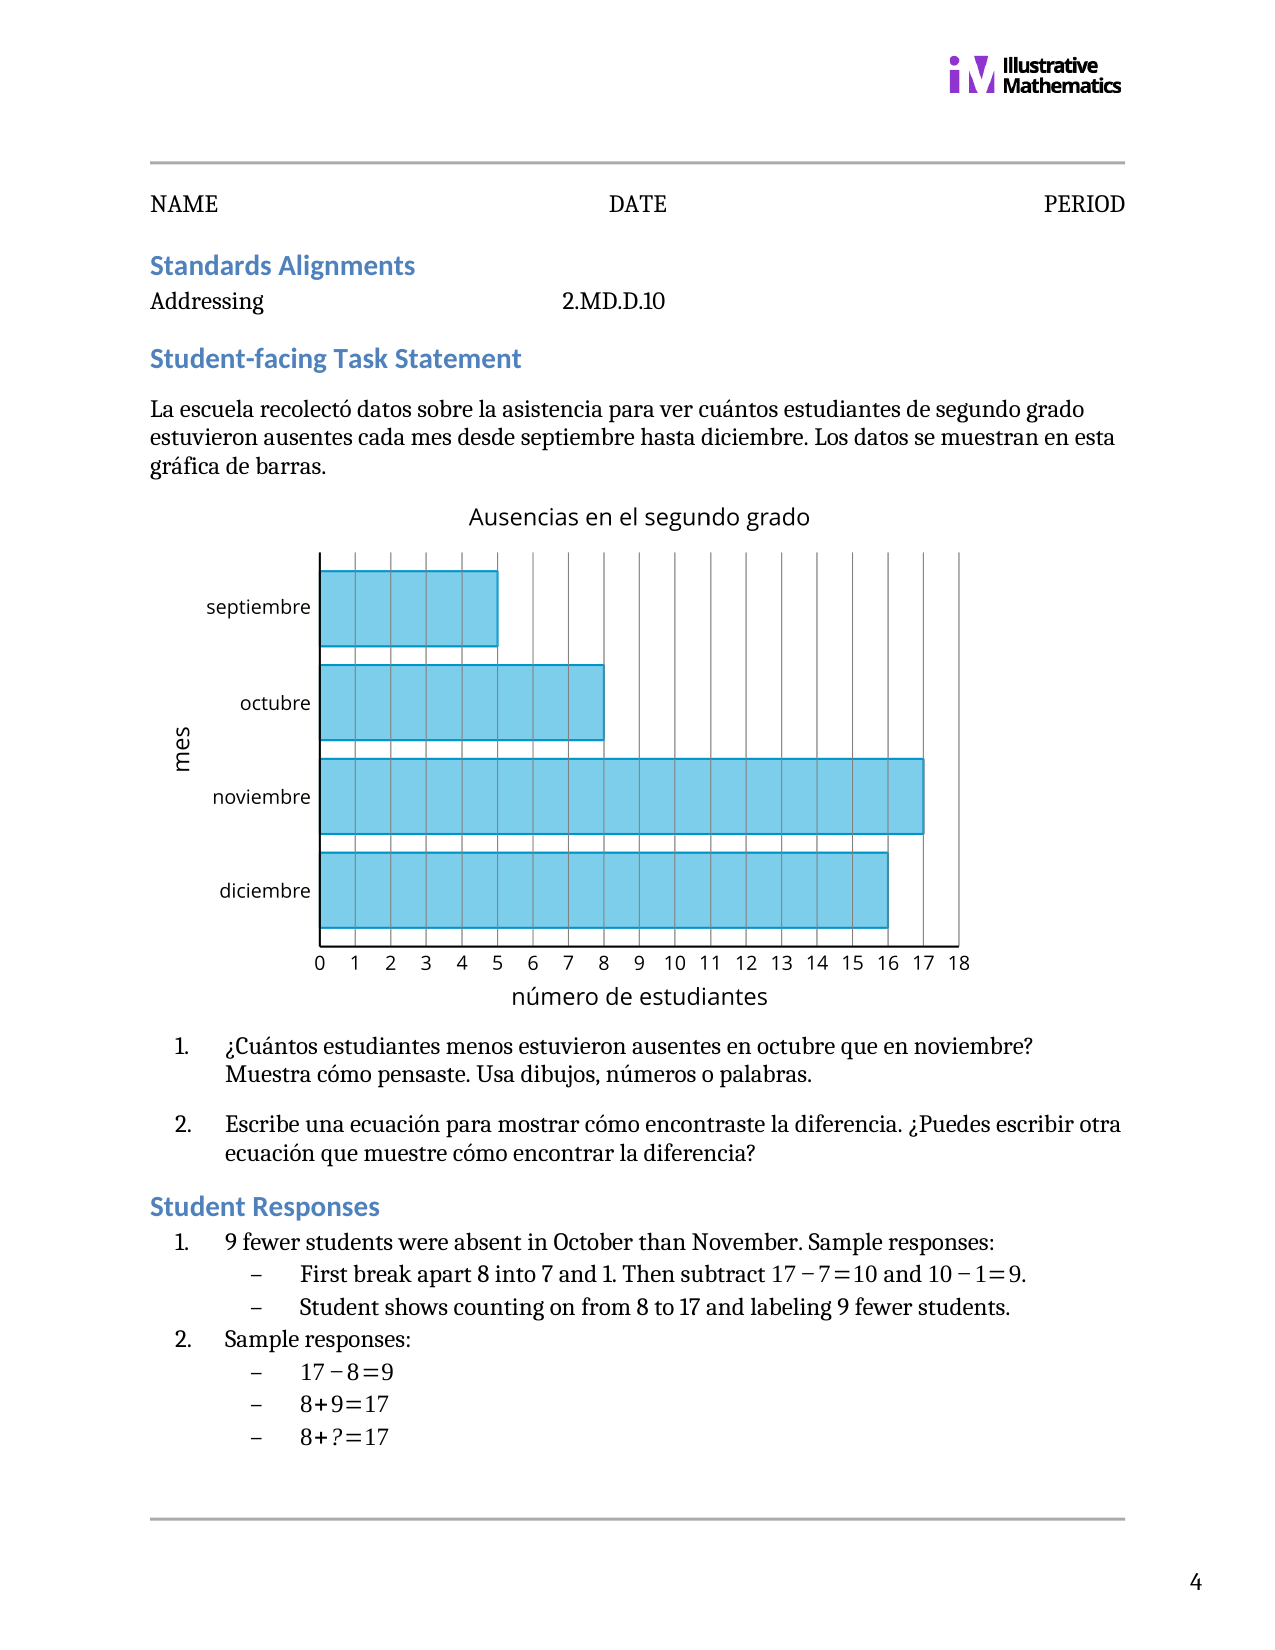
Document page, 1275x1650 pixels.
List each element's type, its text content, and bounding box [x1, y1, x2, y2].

list Sample responses: [175, 1325, 1125, 1354]
list Student shows counting on from 8 to 17 and labeling 9 fewer students. [250, 1293, 1125, 1321]
list Escribe una ecuación para mostrar cómo encontraste la diferencia. ¿Puedes escribir otra ecuación que muestre cómo encontrar la diferencia? [175, 1110, 1125, 1167]
table_header 2.MD.D.10 [551, 283, 964, 319]
picture [168, 499, 978, 1013]
list 9 fewer students were absent in October than November. Sample responses: [175, 1228, 1125, 1256]
picture [949, 55, 1121, 93]
list First break apart 8 into 7 and 1. Then subtract and . [250, 1260, 1125, 1289]
subtitle Student Responses [150, 1188, 1125, 1224]
table_header Addressing [139, 283, 551, 319]
text La escuela recolectó datos sobre la asistencia para ver cuántos estudiantes de segundo grado estuvieron ausentes cada mes desde septiembre hasta diciembre. Los datos se muestran en esta gráfica de barras. [150, 394, 1125, 481]
subtitle Student-facing Task Statement [150, 340, 1125, 376]
list ¿Cuántos estudiantes menos estuvieron ausentes en octubre que en noviembre? Muestra cómo pensaste. Usa dibujos, números o palabras. [175, 1032, 1125, 1089]
subtitle Standards Alignments [150, 247, 1125, 283]
